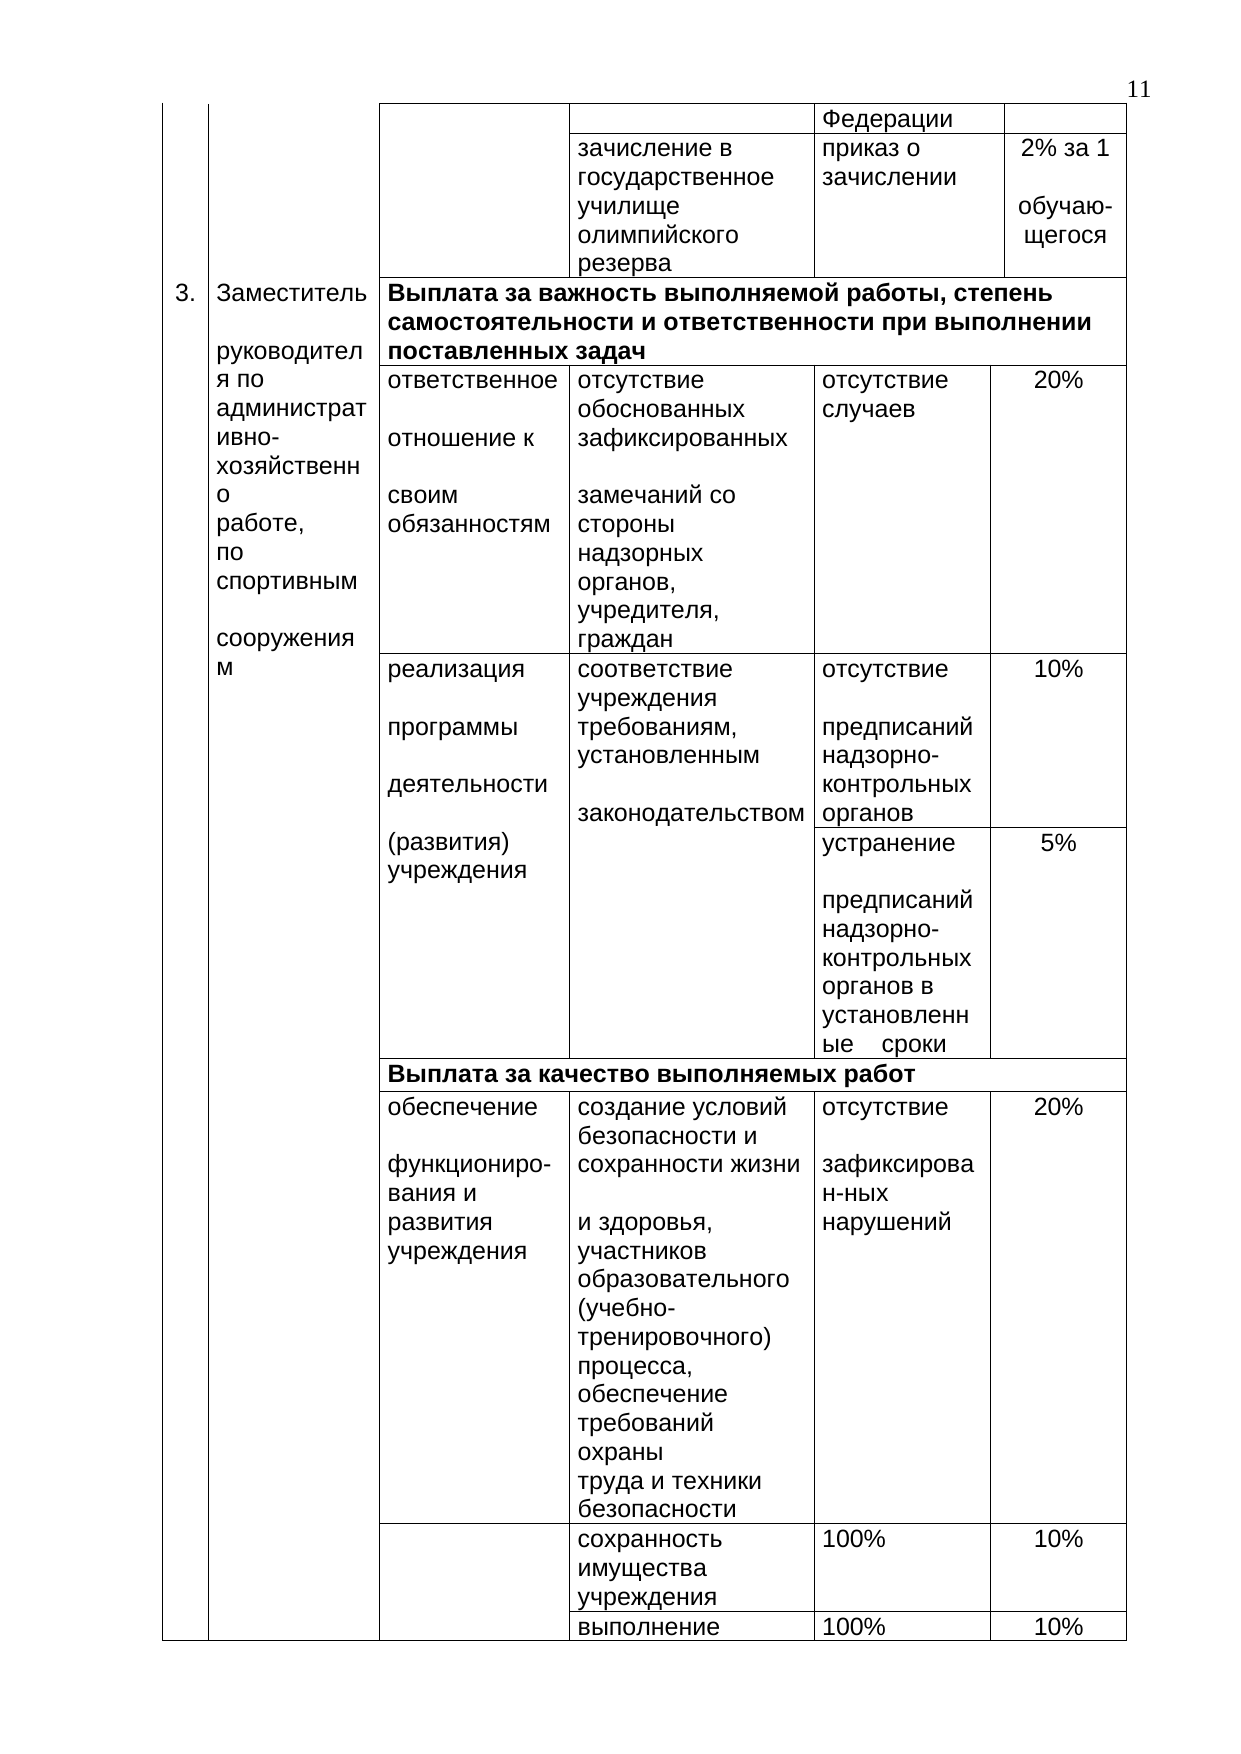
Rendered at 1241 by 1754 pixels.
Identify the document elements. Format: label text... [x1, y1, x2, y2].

table_cell зачисление в государственное училище олимпийского резерва [570, 134, 814, 277]
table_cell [815, 104, 1004, 132]
table_cell сохранность имущества учреждения [570, 1524, 814, 1611]
table_cell 10% [991, 654, 1126, 827]
table_cell отсутствие предписаний надзорно-контрольных органов [815, 654, 990, 827]
table_cell 20% [991, 366, 1126, 653]
table_cell 3. [163, 277, 208, 1640]
table_cell 20% [991, 1092, 1126, 1523]
table_cell обеспечение функциониро-вания и развития учреждения [380, 1092, 569, 1523]
table_cell Выплата за качество выполняемых работ [380, 1059, 1126, 1091]
table_cell 5% [991, 828, 1126, 1058]
table_cell 10% [991, 1524, 1126, 1611]
table_cell отсутствие зафиксирован-ных нарушений [815, 1092, 990, 1523]
table_cell 100% [815, 1612, 990, 1640]
table_cell ответственное отношение к своим обязанностям [380, 366, 569, 653]
table_cell 2% за 1 обучаю-щегося [1005, 134, 1126, 277]
table_cell приказ о зачислении [815, 134, 1004, 277]
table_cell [570, 1612, 814, 1640]
table_cell реализация программы деятельности (развития) учреждения [380, 654, 569, 1058]
table_cell 100% [815, 1524, 990, 1611]
table_cell устранение предписаний надзорно-контрольных органов в установленные сроки [815, 828, 990, 1058]
table_cell отсутствие обоснованных зафиксированных замечаний со стороны надзорных органов, учредителя, граждан [570, 366, 814, 653]
table_cell [380, 1524, 569, 1640]
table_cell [570, 104, 814, 132]
table_cell соответствие учреждения требованиям, установленным законодательством [570, 654, 814, 1058]
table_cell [1005, 104, 1126, 132]
table_cell создание условий безопасности и сохранности жизни и здоровья, участников образовательного (учебно-тренировочного) процесса, обеспечение требований охраны труда и техники безопасности [570, 1092, 814, 1523]
table_cell Выплата за важность выполняемой работы, степень самостоятельности и ответственности при выполнении поставленных задач [380, 278, 1126, 364]
table_cell отсутствие случаев [815, 366, 990, 653]
table_cell Заместитель руководителя по административно- хозяйственно работе, по спортивным сооружениям [209, 277, 379, 1640]
table_cell 10% [991, 1612, 1126, 1640]
